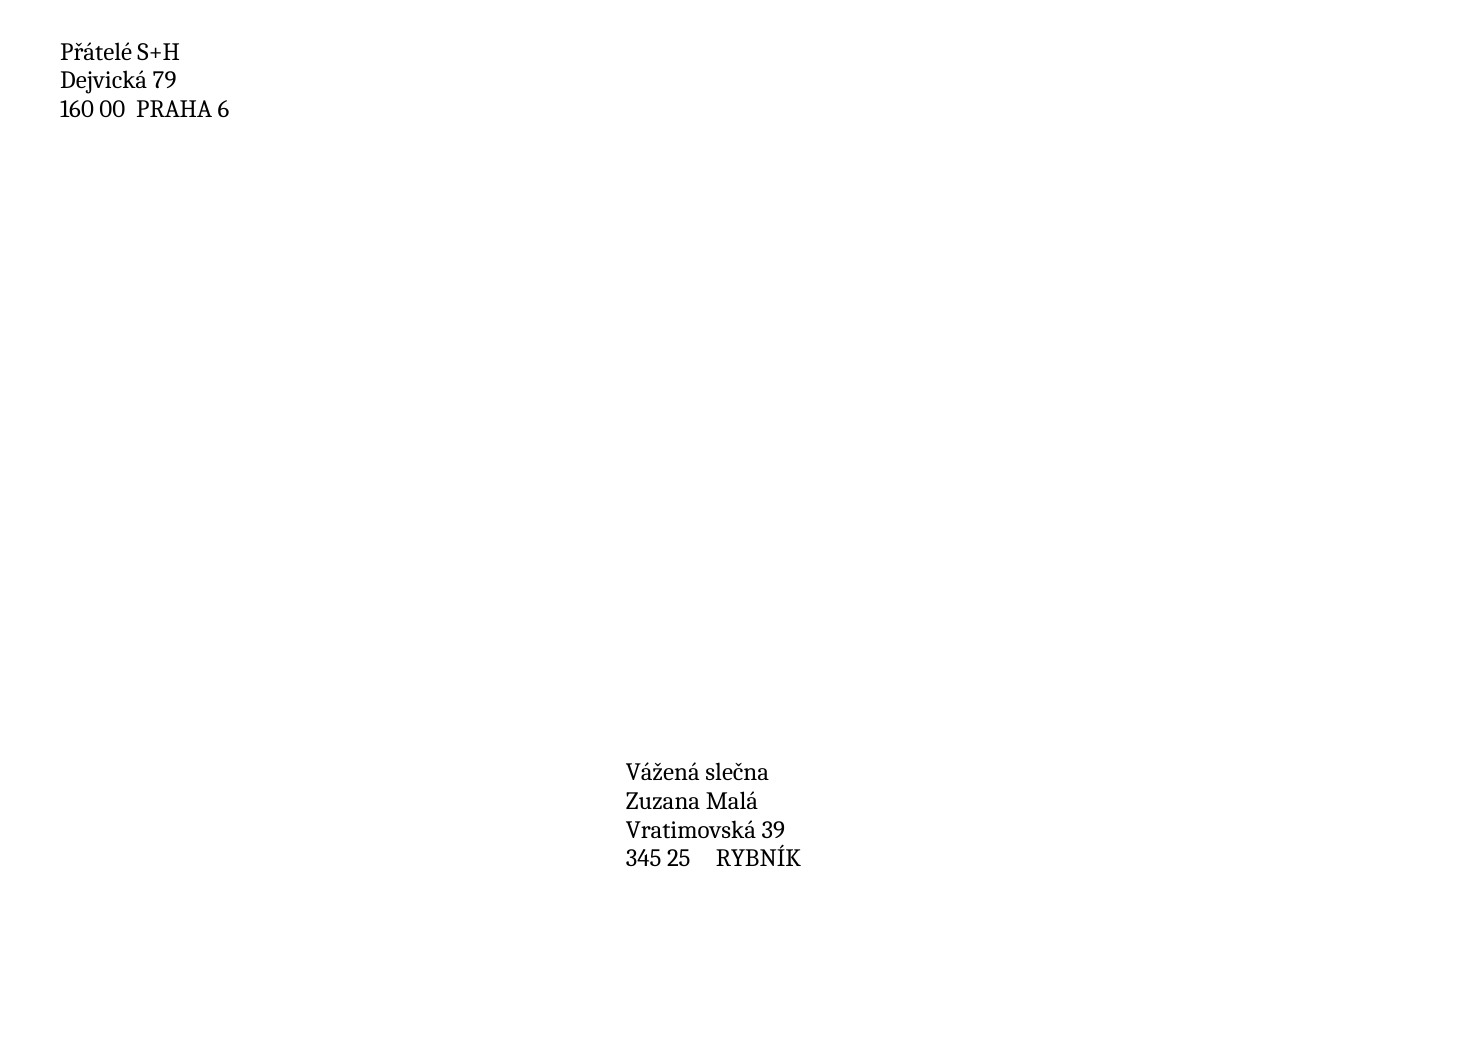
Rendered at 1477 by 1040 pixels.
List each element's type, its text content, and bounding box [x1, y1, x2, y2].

text Zuzana Malá [626, 787, 1151, 816]
text Přátelé S+H [60, 37, 1401, 66]
text 160 00 PRAHA 6 [60, 95, 1401, 124]
text 345 25 Rybník [626, 844, 1151, 873]
text Vážená slečna [626, 758, 1151, 787]
text Dejvická 79 [60, 66, 1401, 95]
text Vratimovská 39 [626, 816, 1151, 844]
